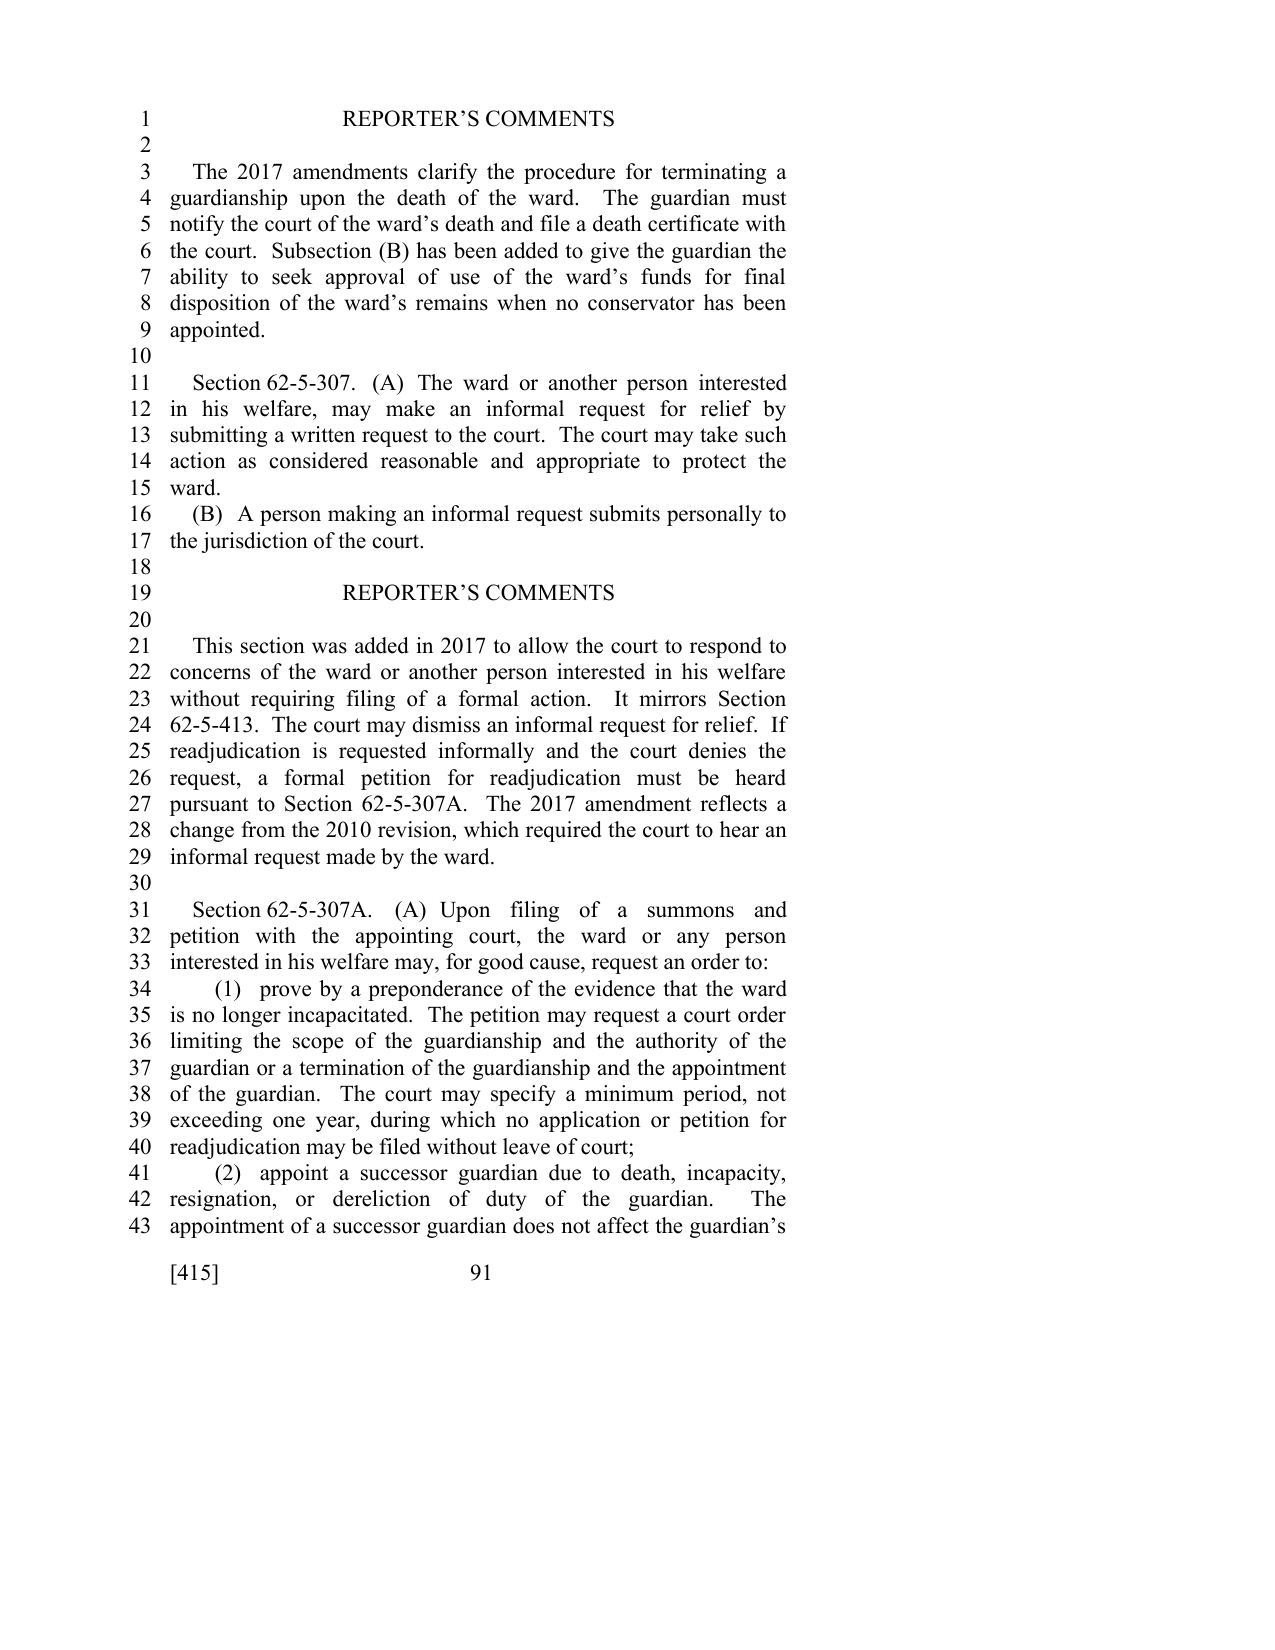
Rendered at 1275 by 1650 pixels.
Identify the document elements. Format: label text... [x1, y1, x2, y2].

text (1) prove by a preponderance of the evidence that the ward is no longer incapacitated. The petition may request a court order limiting the scope of the guardianship and the authority of the guardian or a termination of the guardianship and the appointment of the guardian. The court may specify a minimum period, not exceeding one year, during which no application or petition for readjudication may be filed without leave of court; [169, 975, 787, 1159]
text REPORTER’S COMMENTS [169, 579, 787, 606]
text Section 62-5-307. (A) The ward or another person interested in his welfare, may make an informal request for relief by submitting a written request to the court. The court may take such action as considered reasonable and appropriate to protect the ward. [169, 368, 787, 500]
text This section was added in 2017 to allow the court to respond to concerns of the ward or another person interested in his welfare without requiring filing of a formal action. It mirrors Section 62-5-413. The court may dismiss an informal request for relief. If readjudication is requested informally and the court denies the request, a formal petition for readjudication must be heard pursuant to Section 62-5-307A. The 2017 amendment reflects a change from the 2010 revision, which required the court to hear an informal request made by the ward. [169, 632, 787, 869]
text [169, 1159, 787, 1238]
text (B) A person making an informal request submits personally to the jurisdiction of the court. [169, 500, 787, 553]
text Section 62-5-307A. (A) Upon filing of a summons and petition with the appointing court, the ward or any person interested in his welfare may, for good cause, request an order to: [169, 896, 787, 975]
text The 2017 amendments clarify the procedure for terminating a guardianship upon the death of the ward. The guardian must notify the court of the ward’s death and file a death certificate with the court. Subsection (B) has been added to give the guardian the ability to seek approval of use of the ward’s funds for final disposition of the ward’s remains when no conservator has been appointed. [169, 158, 787, 342]
text REPORTER’S COMMENTS [169, 105, 787, 131]
